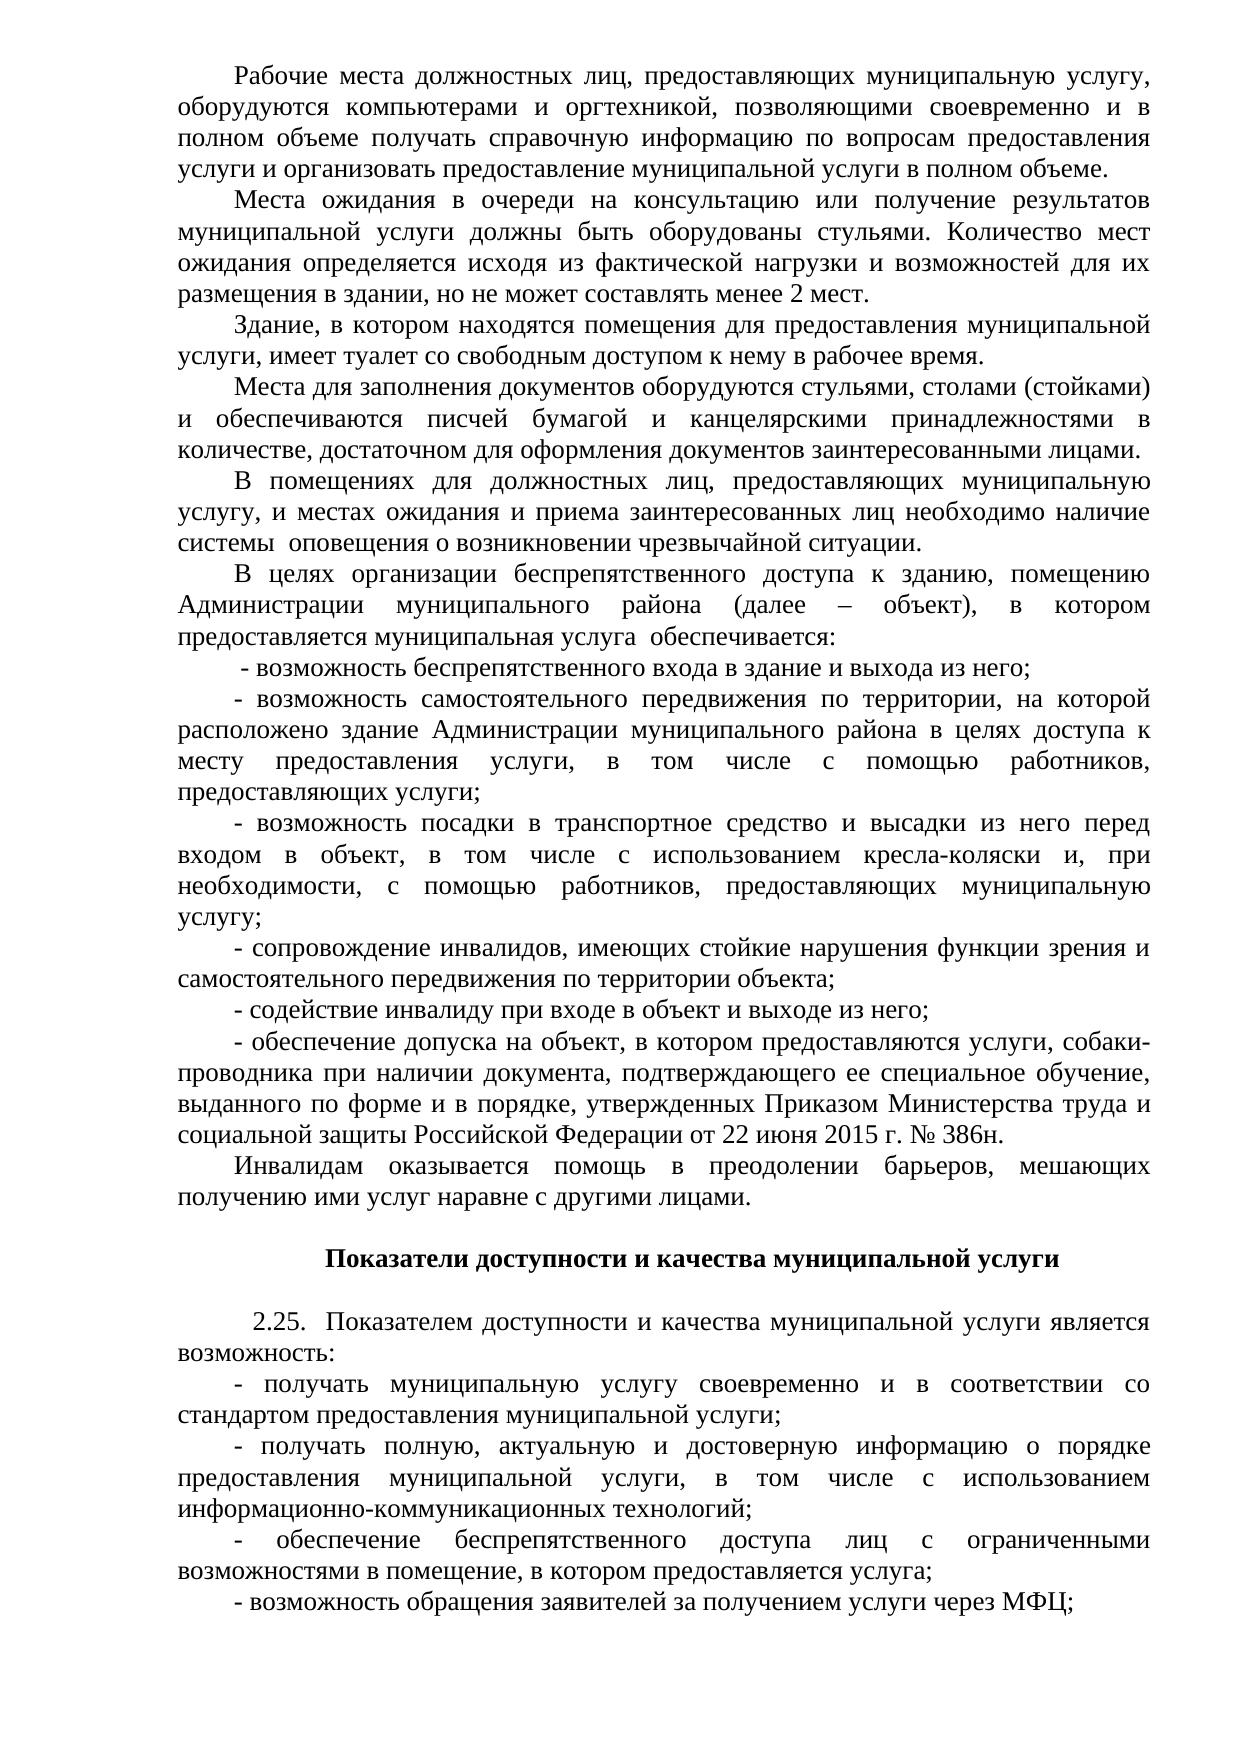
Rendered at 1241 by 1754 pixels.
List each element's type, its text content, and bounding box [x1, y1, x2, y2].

text - сопровождение инвалидов, имеющих стойкие нарушения функции зрения и самостоятельного передвижения по территории объекта; [177, 931, 1152, 993]
text 2.25. Показателем доступности и качества муниципальной услуги является возможность: [177, 1305, 1152, 1367]
text Здание, в котором находятся помещения для предоставления муниципальной услуги, имеет туалет со свободным доступом к нему в рабочее время. [177, 308, 1152, 371]
text Показатели доступности и качества муниципальной услуги [177, 1243, 1152, 1274]
text - получать муниципальную услугу своевременно и в соответствии со стандартом предоставления муниципальной услуги; [177, 1367, 1152, 1429]
text - возможность беспрепятственного входа в здание и выхода из него; [177, 651, 1152, 682]
text - возможность самостоятельного передвижения по территории, на которой расположено здание Администрации муниципального района в целях доступа к месту предоставления услуги, в том числе с помощью работников, предоставляющих услуги; [177, 682, 1152, 807]
text Места ожидания в очереди на консультацию или получение результатов муниципальной услуги должны быть оборудованы стульями. Количество мест ожидания определяется исходя из фактической нагрузки и возможностей для их размещения в здании, но не может составлять менее 2 мест. [177, 184, 1152, 308]
text - получать полную, актуальную и достоверную информацию о порядке предоставления муниципальной услуги, в том числе с использованием информационно-коммуникационных технологий; [177, 1429, 1152, 1523]
text В помещениях для должностных лиц, предоставляющих муниципальную услугу, и местах ожидания и приема заинтересованных лиц необходимо наличие системы оповещения о возникновении чрезвычайной ситуации. [177, 464, 1152, 557]
text - обеспечение допуска на объект, в котором предоставляются услуги, собаки-проводника при наличии документа, подтверждающего ее специальное обучение, выданного по форме и в порядке, утвержденных Приказом Министерства труда и социальной защиты Российской Федерации от 22 июня 2015 г. № 386н. [177, 1024, 1152, 1149]
text Рабочие места должностных лиц, предоставляющих муниципальную услугу, оборудуются компьютерами и оргтехникой, позволяющими своевременно и в полном объеме получать справочную информацию по вопросам предоставления услуги и организовать предоставление муниципальной услуги в полном объеме. [177, 59, 1152, 184]
text - возможность посадки в транспортное средство и высадки из него перед входом в объект, в том числе с использованием кресла-коляски и, при необходимости, с помощью работников, предоставляющих муниципальную услугу; [177, 807, 1152, 931]
text Места для заполнения документов оборудуются стульями, столами (стойками) и обеспечиваются писчей бумагой и канцелярскими принадлежностями в количестве, достаточном для оформления документов заинтересованными лицами. [177, 371, 1152, 464]
text - обеспечение беспрепятственного доступа лиц с ограниченными возможностями в помещение, в котором предоставляется услуга; [177, 1523, 1152, 1585]
text - содействие инвалиду при входе в объект и выходе из него; [177, 993, 1152, 1024]
text В целях организации беспрепятственного доступа к зданию, помещению Администрации муниципального района (далее – объект), в котором предоставляется муниципальная услуга обеспечивается: [177, 557, 1152, 651]
text Инвалидам оказывается помощь в преодолении барьеров, мешающих получению ими услуг наравне с другими лицами. [177, 1149, 1152, 1211]
text - возможность обращения заявителей за получением услуги через МФЦ; [177, 1585, 1152, 1616]
